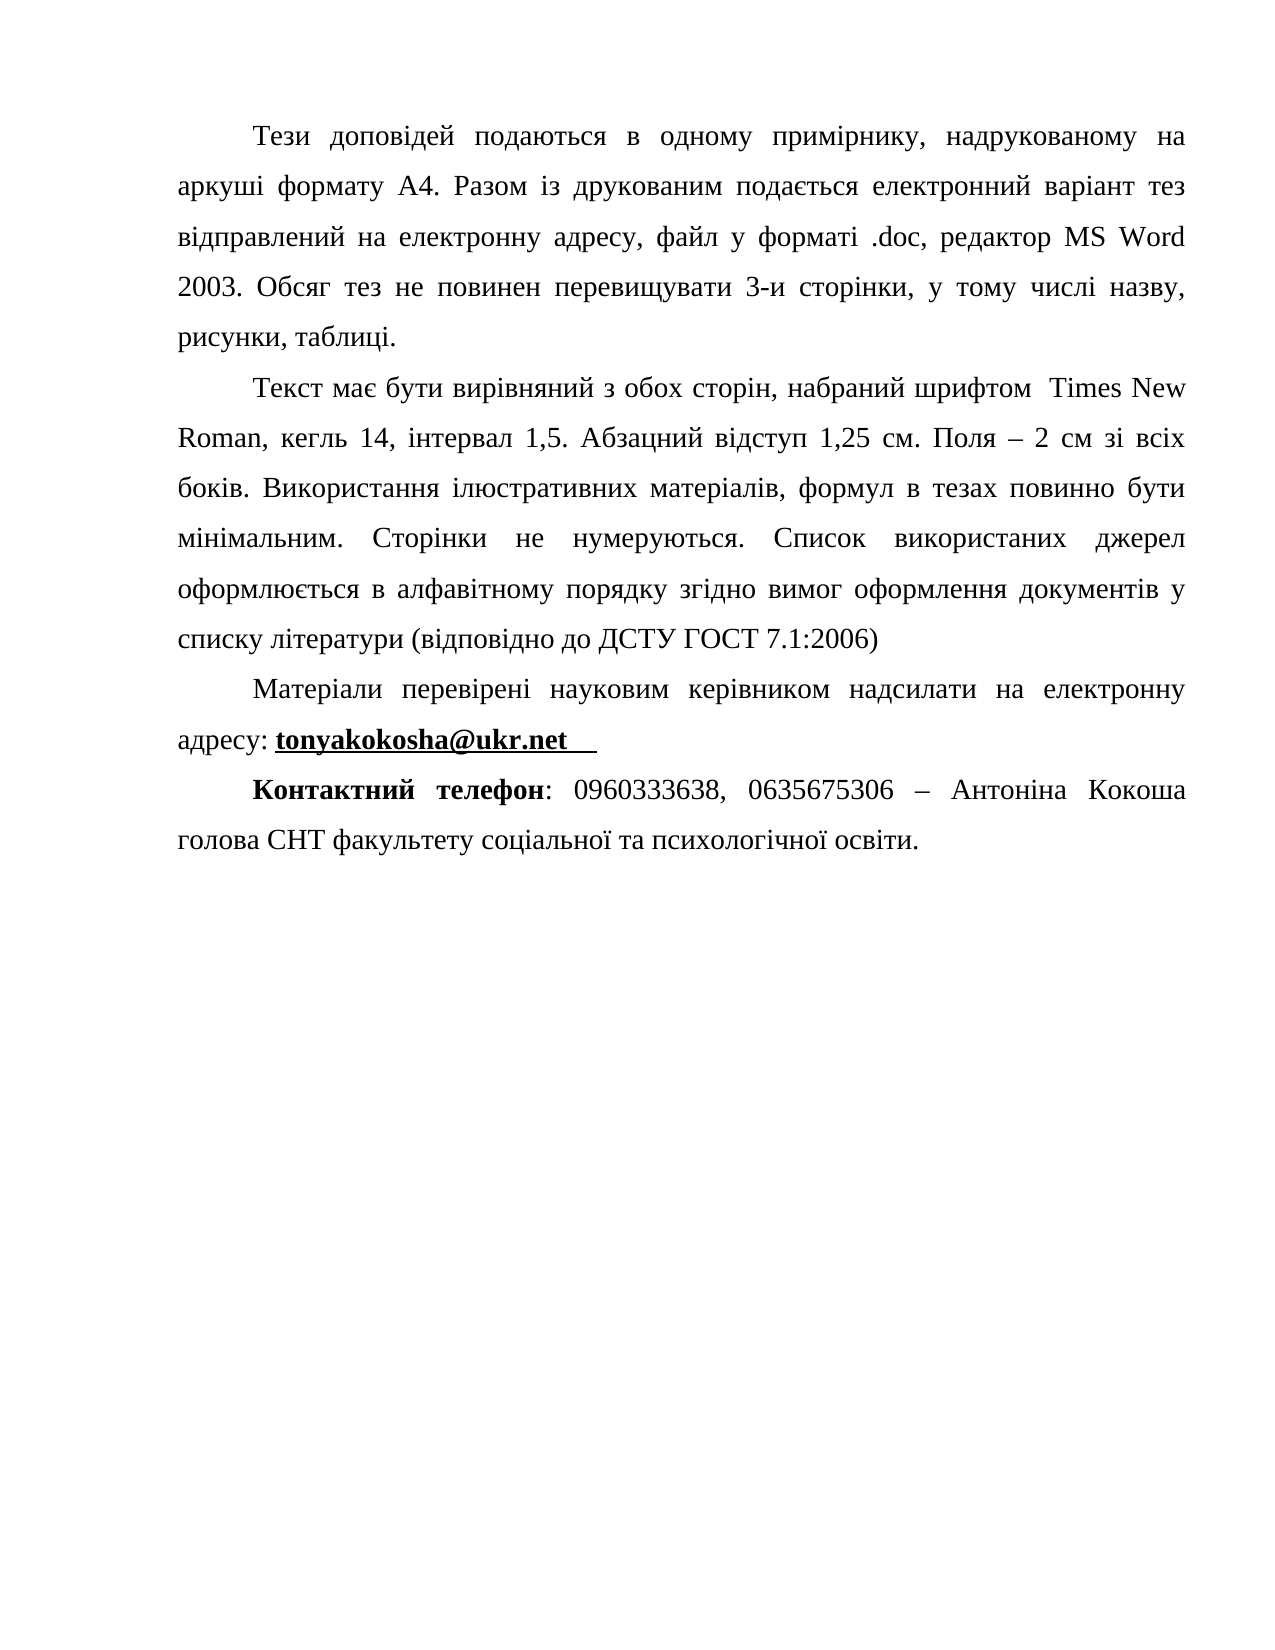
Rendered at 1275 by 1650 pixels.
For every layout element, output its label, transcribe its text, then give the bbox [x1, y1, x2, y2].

text Контактний телефон: 0960333638, 0635675306 – Антоніна Кокоша голова СНТ факультету соціальної та психологічної освіти. [177, 772, 1186, 856]
text Текст має бути вирівняний з обох сторін, набраний шрифтом Times New Roman, кегль 14, інтервал 1,5. Абзацний відступ 1,25 см. Поля – 2 см зі всіх боків. Використання ілюстративних матеріалів, формул в тезах повинно бути мінімальним. Сторінки не нумеруються. Список використаних джерел оформлюється в алфавітному порядку згідно вимог оформлення документів у списку літератури (відповідно до ДСТУ ГОСТ 7.1:2006) [177, 370, 1186, 655]
text Тези доповідей подаються в одному примірнику, надрукованому на аркуші формату А4. Разом із друкованим подається електронний варіант тез відправлений на електронну адресу, файл у форматі .doc, редактор MS Word 2003. Обсяг тез не повинен перевищувати 3-и сторінки, у тому числі назву, рисунки, таблиці. [177, 118, 1186, 353]
text Матеріали перевірені науковим керівником надсилати на електронну адресу: tonyakokosha@ukr.net [177, 672, 1186, 755]
